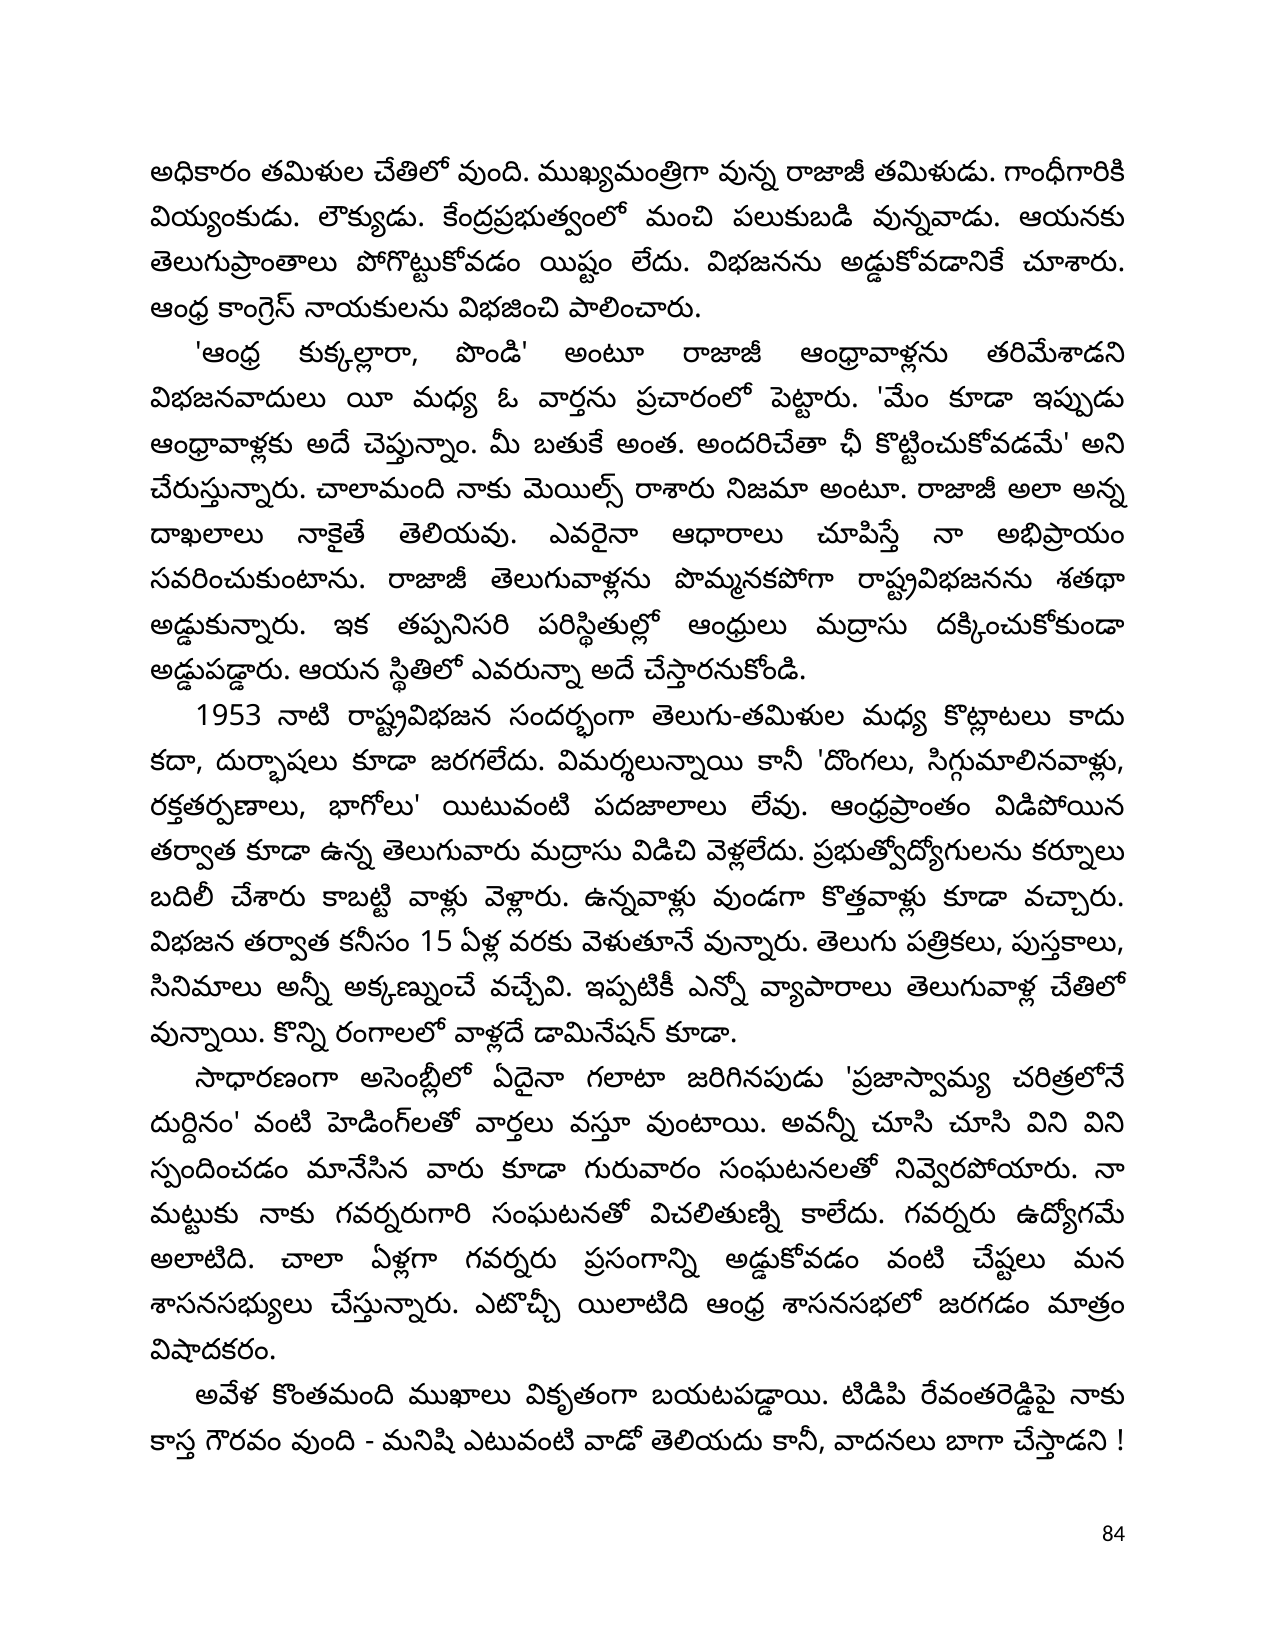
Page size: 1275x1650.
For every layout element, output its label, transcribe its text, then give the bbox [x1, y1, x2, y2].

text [150, 1373, 1125, 1464]
text సాధారణంగా అసెంబ్లీలో ఏదైనా గలాటా జరిగినపుడు 'ప్రజాస్వామ్య చరిత్రలోనే దుర్దినం' వంటి హెడింగ్‌లతో వార్తలు వస్తూ వుంటాయి. అవన్నీ చూసి చూసి విని విని స్పందించడం మానేసిన వారు కూడా గురువారం సంఘటనలతో నివ్వెరపోయారు. నా మట్టుకు నాకు గవర్నరుగారి సంఘటనతో విచలితుణ్ని కాలేదు. గవర్నరు ఉద్యోగమే అలాటిది. చాలా ఏళ్లగా గవర్నరు ప్రసంగాన్ని అడ్డుకోవడం వంటి చేష్టలు మన శాసనసభ్యులు చేస్తున్నారు. ఎటొచ్చీ యిలాటిది ఆంధ్ర శాసనసభలో జరగడం మాత్రం విషాదకరం. [150, 1056, 1125, 1373]
text 1953 నాటి రాష్ట్రవిభజన సందర్భంగా తెలుగు-తమిళుల మధ్య కొట్లాటలు కాదు కదా, దుర్భాషలు కూడా జరగలేదు. విమర్శలున్నాయి కానీ 'దొంగలు, సిగ్గుమాలినవాళ్లు, రక్తతర్పణాలు, భాగోలు' యిటువంటి పదజాలాలు లేవు. ఆంధ్రప్రాంతం విడిపోయిన తర్వాత కూడా ఉన్న తెలుగువారు మద్రాసు విడిచి వెళ్లలేదు. ప్రభుత్వోద్యోగులను కర్నూలు బదిలీ చేశారు కాబట్టి వాళ్లు వెళ్లారు. ఉన్నవాళ్లు వుండగా కొత్తవాళ్లు కూడా వచ్చారు. విభజన తర్వాత కనీసం 15 ఏళ్ల వరకు వెళుతూనే వున్నారు. తెలుగు పత్రికలు, పుస్తకాలు, సినిమాలు అన్నీ అక్కణ్నుంచే వచ్చేవి. ఇప్పటికీ ఎన్నో వ్యాపారాలు తెలుగువాళ్ల చేతిలో వున్నాయి. కొన్ని రంగాలలో వాళ్లదే డామినేషన్‌ కూడా. [150, 694, 1125, 1056]
text 'ఆంధ్ర కుక్కల్లారా, పొండి' అంటూ రాజాజీ ఆంధ్రావాళ్లను తరిమేశాడని విభజనవాదులు యీ మధ్య ఓ వార్తను ప్రచారంలో పెట్టారు. 'మేం కూడా ఇప్పుడు ఆంధ్రావాళ్లకు అదే చెప్తున్నాం. మీ బతుకే అంత. అందరిచేతా ఛీ కొట్టించుకోవడమే' అని చేరుస్తున్నారు. చాలామంది నాకు మెయిల్స్‌ రాశారు నిజమా అంటూ. రాజాజీ అలా అన్న దాఖలాలు నాకైతే తెలియవు. ఎవరైనా ఆధారాలు చూపిస్తే నా అభిప్రాయం సవరించుకుంటాను. రాజాజీ తెలుగువాళ్లను పొమ్మనకపోగా రాష్ట్రవిభజనను శతథా అడ్డుకున్నారు. ఇక తప్పనిసరి పరిస్థితుల్లో ఆంధ్రులు మద్రాసు దక్కించుకోకుండా అడ్డుపడ్డారు. ఆయన స్థితిలో ఎవరున్నా అదే చేస్తారనుకోండి. [150, 331, 1125, 694]
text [150, 150, 1125, 331]
